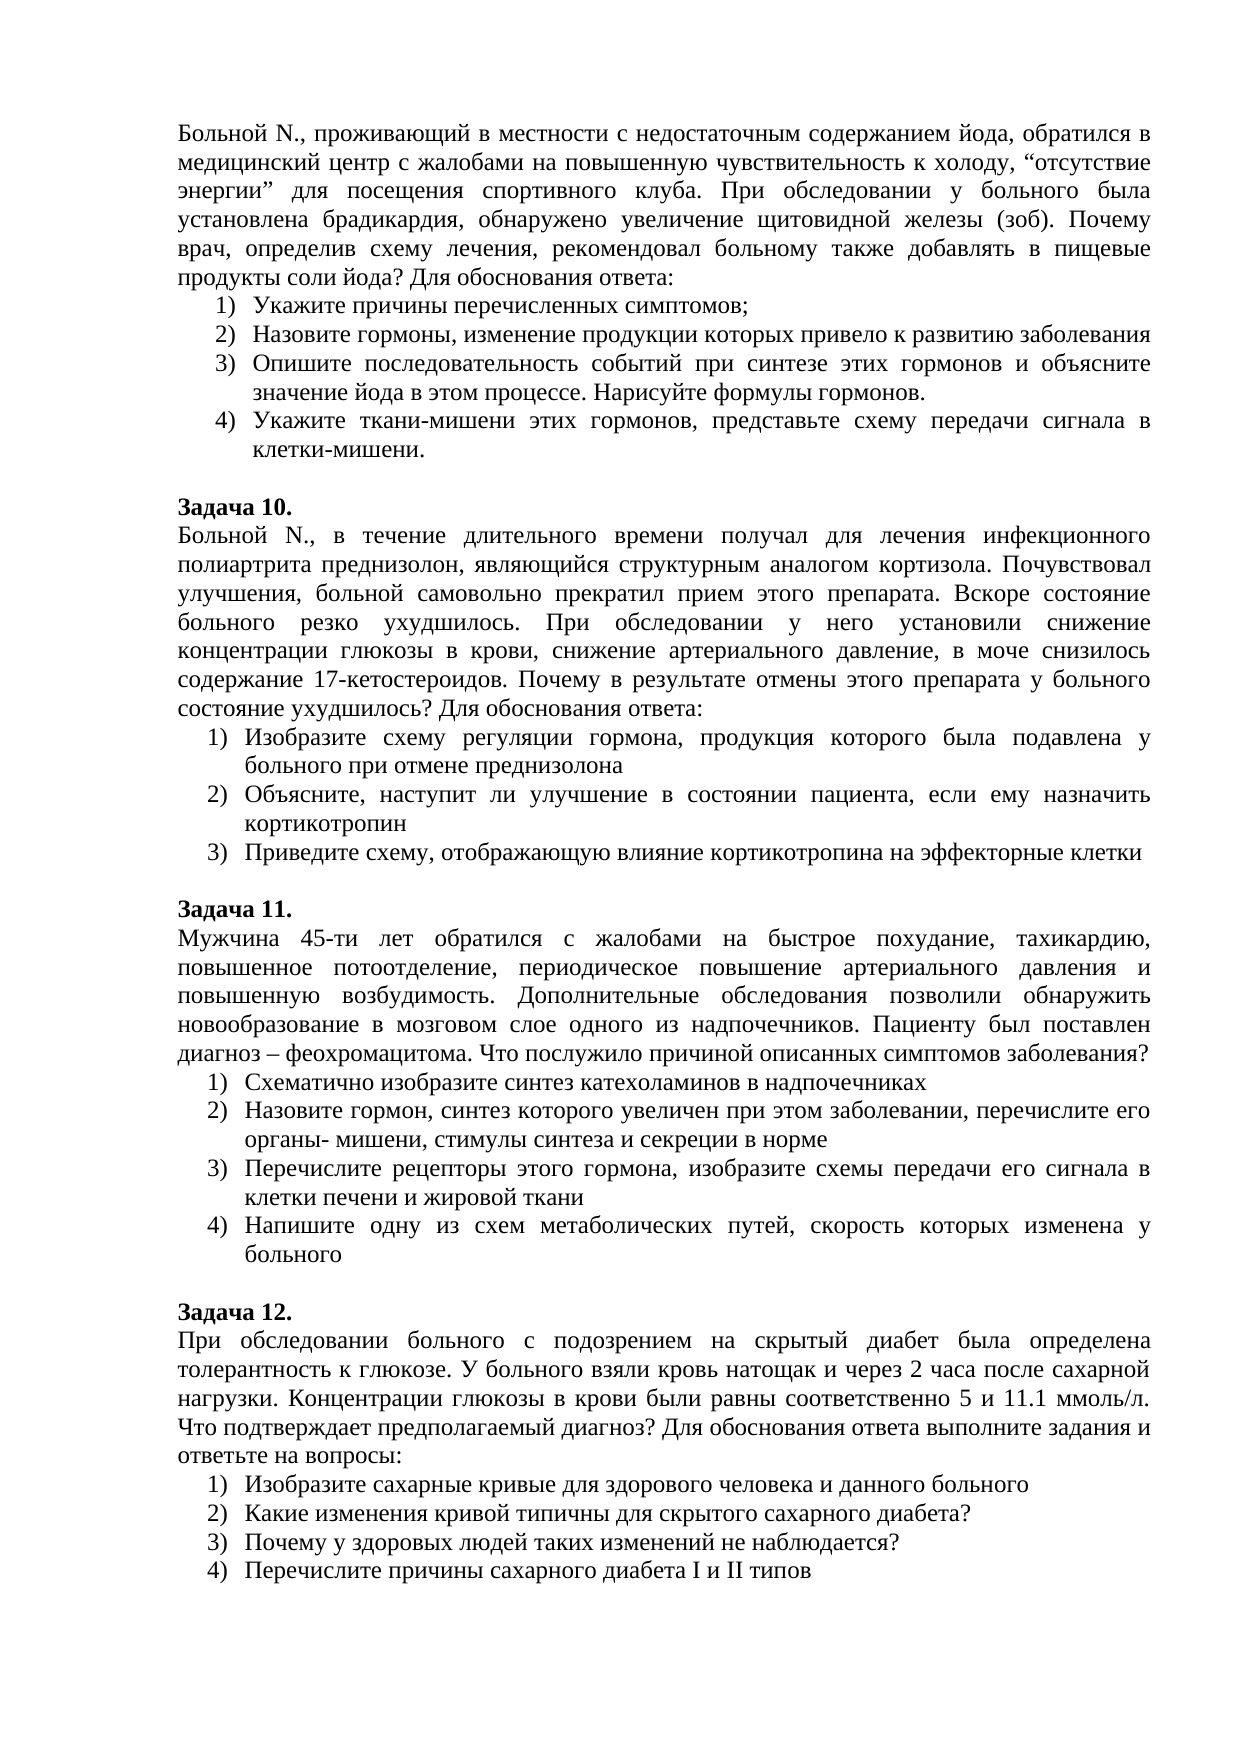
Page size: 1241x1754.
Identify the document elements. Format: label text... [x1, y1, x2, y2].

list Изобразите сахарные кривые для здорового человека и данного больного [207, 1469, 1152, 1498]
list Объясните, наступит ли улучшение в состоянии пациента, если ему назначить кортикотропин [207, 779, 1152, 837]
text Мужчина 45-ти лет обратился с жалобами на быстрое похудание, тахикардию, повышенное потоотделение, периодическое повышение артериального давления и повышенную возбудимость. Дополнительные обследования позволили обнаружить новообразование в мозговом слое одного из надпочечников. Пациенту был поставлен диагноз – феохромацитома. Что послужило причиной описанных симптомов заболевания? [177, 923, 1152, 1067]
text Больной N., проживающий в местности с недостаточным содержанием йода, обратился в медицинский центр с жалобами на повышенную чувствительность к холоду, “отсутствие энергии” для посещения спортивного клуба. При обследовании у больного была установлена брадикардия, обнаружено увеличение щитовидной железы (зоб). Почему врач, определив схему лечения, рекомендовал больному также добавлять в пищевые продукты соли йода? Для обоснования ответа: [177, 118, 1152, 291]
list Опишите последовательность событий при синтезе этих гормонов и объясните значение йода в этом процессе. Нарисуйте формулы гормонов. [215, 348, 1152, 406]
list Перечислите рецепторы этого гормона, изобразите схемы передачи его сигнала в клетки печени и жировой ткани [207, 1153, 1152, 1211]
text Больной N., в течение длительного времени получал для лечения инфекционного полиартрита преднизолон, являющийся структурным аналогом кортизола. Почувствовал улучшения, больной самовольно прекратил прием этого препарата. Вскоре состояние больного резко ухудшилось. При обследовании у него установили снижение концентрации глюкозы в крови, снижение артериального давление, в моче снизилось содержание 17-кетостероидов. Почему в результате отмены этого препарата у больного состояние ухудшилось? Для обоснования ответа: [177, 521, 1152, 722]
list Укажите причины перечисленных симптомов; [215, 291, 1152, 319]
list Какие изменения кривой типичны для скрытого сахарного диабета? [207, 1498, 1152, 1527]
text При обследовании больного с подозрением на скрытый диабет была определена толерантность к глюкозе. У больного взяли кровь натощак и через 2 часа после сахарной нагрузки. Концентрации глюкозы в крови были равны соответственно 5 и 11.1 ммоль/л. Что подтверждает предполагаемый диагноз? Для обоснования ответа выполните задания и ответьте на вопросы: [177, 1326, 1152, 1469]
text Задача 10. [177, 492, 1152, 521]
list Назовите гормоны, изменение продукции которых привело к развитию заболевания [215, 319, 1152, 348]
list Изобразите схему регуляции гормона, продукция которого была подавлена у больного при отмене преднизолона [207, 722, 1152, 779]
text Задача 12. [177, 1297, 1152, 1326]
list Напишите одну из схем метаболических путей, скорость которых изменена у больного [207, 1211, 1152, 1268]
list Укажите ткани-мишени этих гормонов, представьте схему передачи сигнала в клетки-мишени. [215, 406, 1152, 463]
list Перечислите причины сахарного диабета I и II типов [207, 1556, 1152, 1584]
list Схематично изобразите синтез катехоламинов в надпочечниках [207, 1067, 1152, 1096]
list Приведите схему, отображающую влияние кортикотропина на эффекторные клетки [207, 837, 1152, 866]
text Задача 11. [177, 894, 1152, 923]
list Почему у здоровых людей таких изменений не наблюдается? [207, 1527, 1152, 1556]
list Назовите гормон, синтез которого увеличен при этом заболевании, перечислите его органы- мишени, стимулы синтеза и секреции в норме [207, 1096, 1152, 1153]
